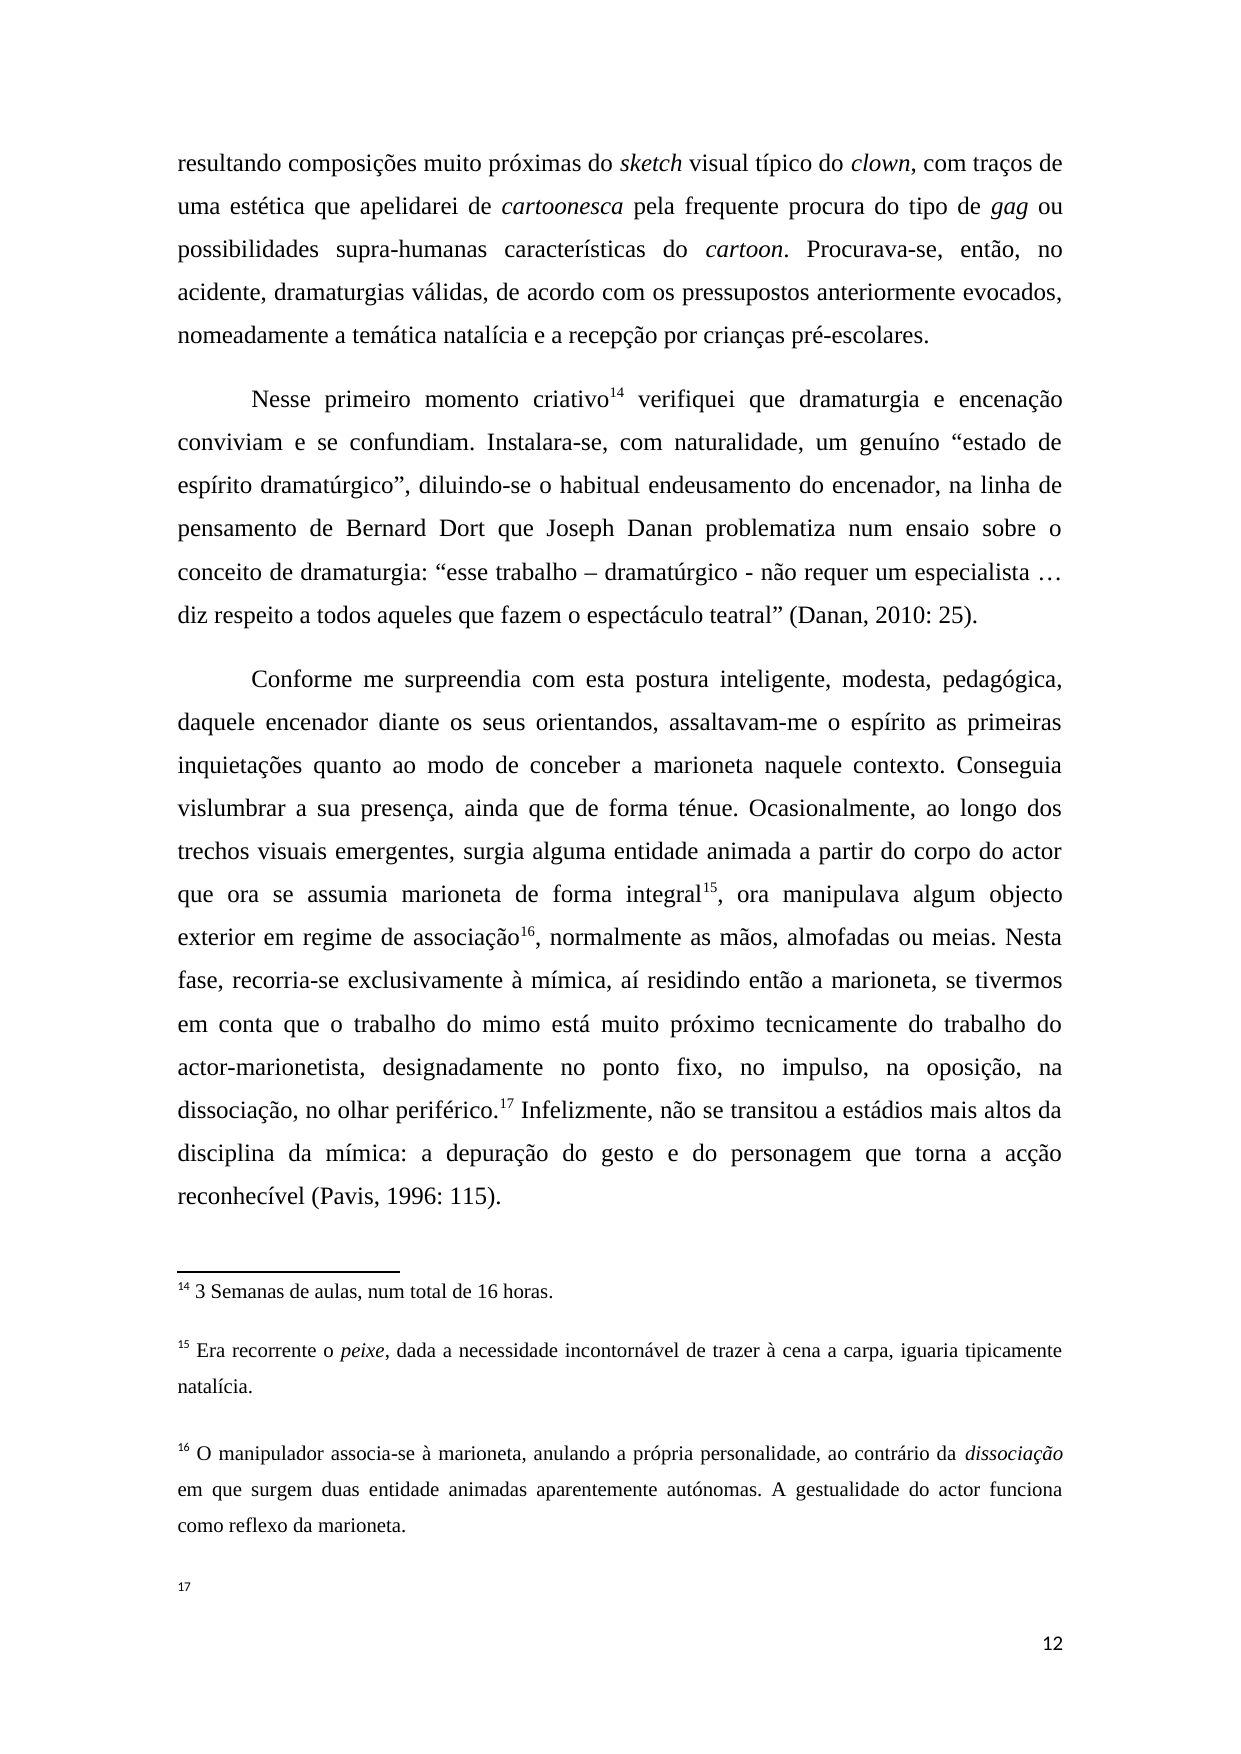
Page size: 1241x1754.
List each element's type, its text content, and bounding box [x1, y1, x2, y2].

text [177, 148, 1063, 349]
text Conforme me surpreendia com esta postura inteligente, modesta, pedagógica, daquele encenador diante os seus orientandos, assaltavam-me o espírito as primeiras inquietações quanto ao modo de conceber a marioneta naquele contexto. Conseguia vislumbrar a sua presença, ainda que de forma ténue. Ocasionalmente, ao longo dos trechos visuais emergentes, surgia alguma entidade animada a partir do corpo do actor que ora se assumia marioneta de forma integral, ora manipulava algum objecto exterior em regime de associação, normalmente as mãos, almofadas ou meias. Nesta fase, recorria-se exclusivamente à mímica, aí residindo então a marioneta, se tivermos em conta que o trabalho do mimo está muito próximo tecnicamente do trabalho do actor-marionetista, designadamente no ponto fixo, no impulso, na oposição, na dissociação, no olhar periférico. Infelizmente, não se transitou a estádios mais altos da disciplina da mímica: a depuração do gesto e do personagem que torna a acção reconhecível (Pavis, 1996: 115). [177, 664, 1063, 1210]
list Nesse primeiro momento criativo verifiquei que dramaturgia e encenação conviviam e se confundiam. Instalara-se, com naturalidade, um genuíno “estado de espírito dramatúrgico”, diluindo-se o habitual endeusamento do encenador, na linha de pensamento de Bernard Dort que Joseph Danan problematiza num ensaio sobre o conceito de dramaturgia: “esse trabalho – dramatúrgico - não requer um especialista … diz respeito a todos aqueles que fazem o espectáculo teatral” (Danan, 2010: 25). [177, 384, 1063, 628]
